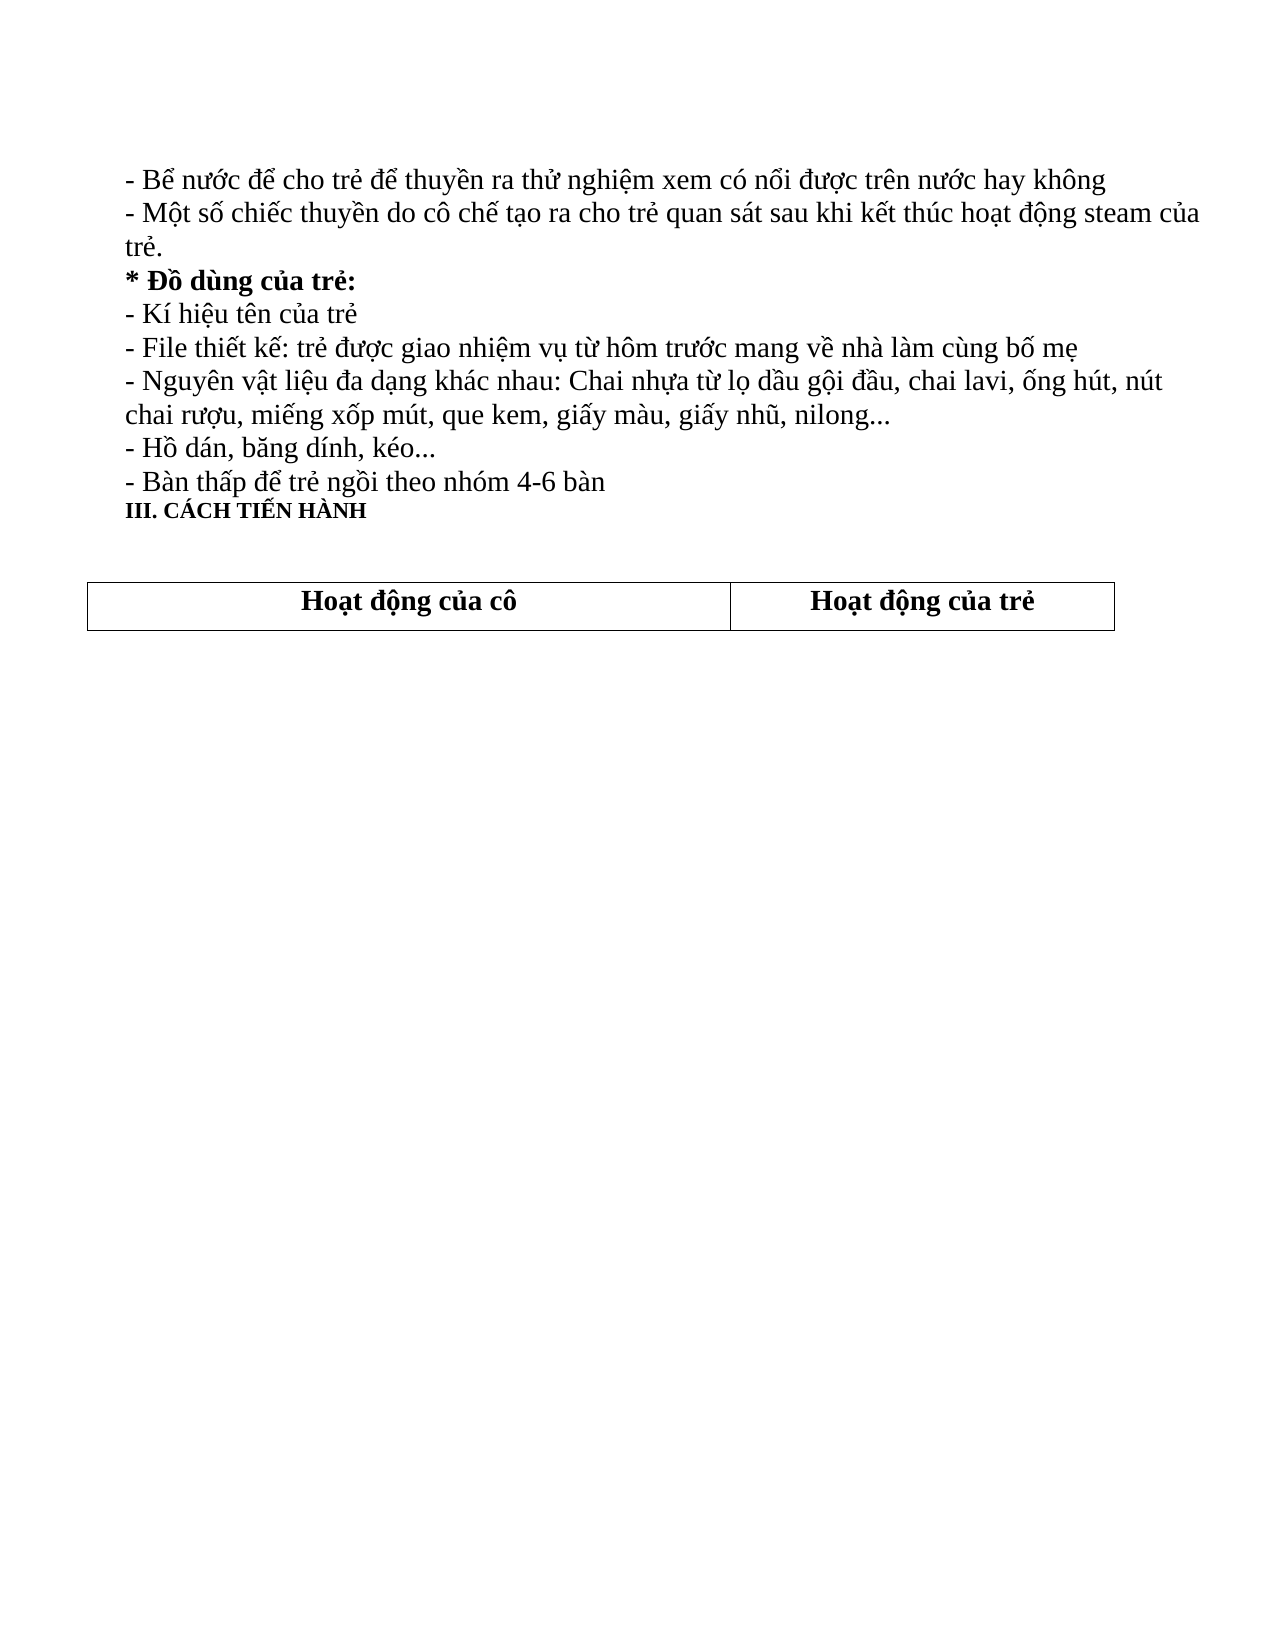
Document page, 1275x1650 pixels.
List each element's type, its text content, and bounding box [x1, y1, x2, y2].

text - Hồ dán, băng dính, kéo... [125, 430, 1210, 464]
text - Kí hiệu tên của trẻ [125, 296, 1210, 330]
list III. CÁCH TIẾN HÀNH [125, 497, 1210, 524]
text - Bể nước để cho trẻ để thuyền ra thử nghiệm xem có nổi được trên nước hay không [125, 162, 1210, 196]
table_header Hoạt động của cô [88, 583, 730, 629]
text - Nguyên vật liệu đa dạng khác nhau: Chai nhựa từ lọ dầu gội đầu, chai lavi, ống hút, nút chai rượu, miếng xốp mút, que kem, giấy màu, giấy nhũ, nilong... [125, 363, 1210, 430]
table_header Hoạt động của trẻ [731, 583, 1114, 629]
text - File thiết kế: trẻ được giao nhiệm vụ từ hôm trước mang về nhà làm cùng bố mẹ [125, 330, 1210, 363]
text * Đồ dùng của trẻ: [125, 263, 1210, 296]
text - Một số chiếc thuyền do cô chế tạo ra cho trẻ quan sát sau khi kết thúc hoạt động steam của trẻ. [125, 196, 1210, 263]
text - Bàn thấp để trẻ ngồi theo nhóm 4-6 bàn [125, 464, 1210, 497]
